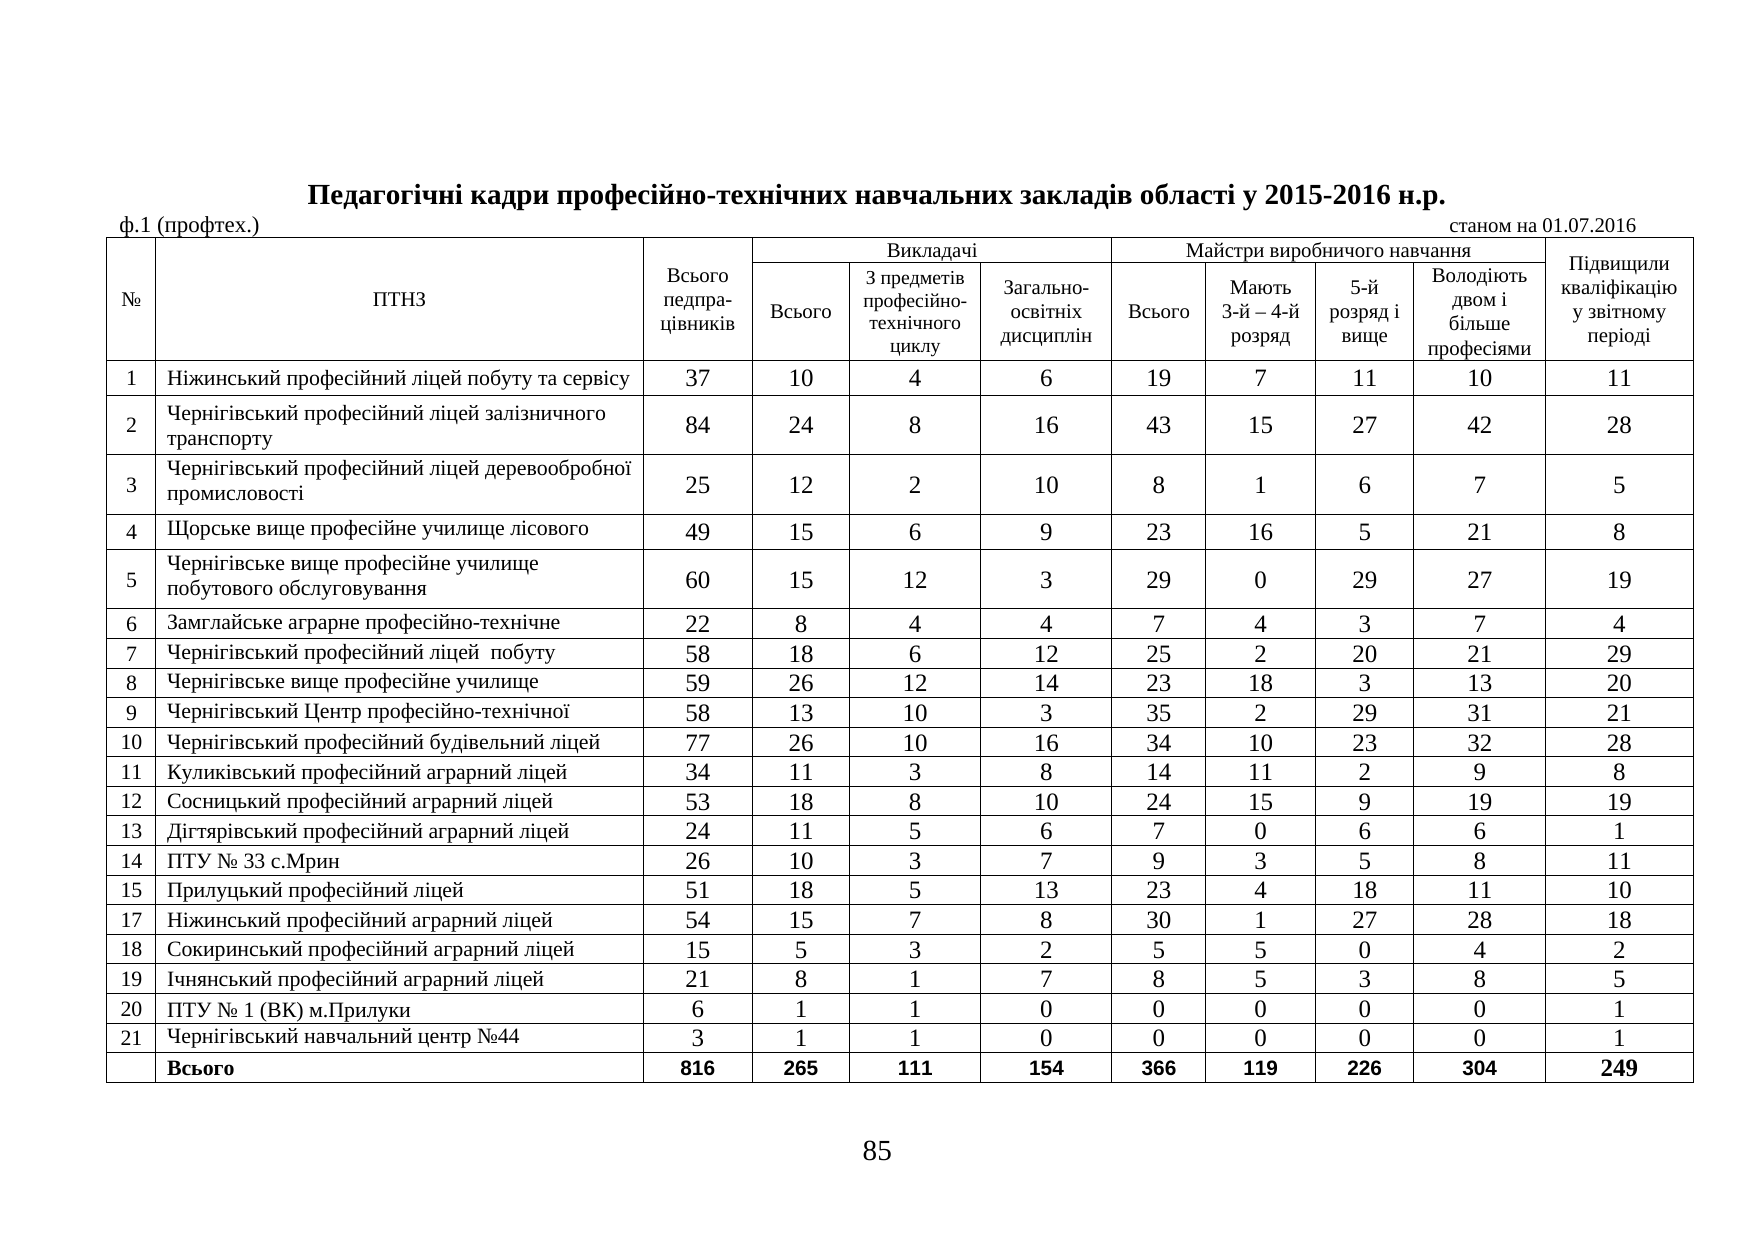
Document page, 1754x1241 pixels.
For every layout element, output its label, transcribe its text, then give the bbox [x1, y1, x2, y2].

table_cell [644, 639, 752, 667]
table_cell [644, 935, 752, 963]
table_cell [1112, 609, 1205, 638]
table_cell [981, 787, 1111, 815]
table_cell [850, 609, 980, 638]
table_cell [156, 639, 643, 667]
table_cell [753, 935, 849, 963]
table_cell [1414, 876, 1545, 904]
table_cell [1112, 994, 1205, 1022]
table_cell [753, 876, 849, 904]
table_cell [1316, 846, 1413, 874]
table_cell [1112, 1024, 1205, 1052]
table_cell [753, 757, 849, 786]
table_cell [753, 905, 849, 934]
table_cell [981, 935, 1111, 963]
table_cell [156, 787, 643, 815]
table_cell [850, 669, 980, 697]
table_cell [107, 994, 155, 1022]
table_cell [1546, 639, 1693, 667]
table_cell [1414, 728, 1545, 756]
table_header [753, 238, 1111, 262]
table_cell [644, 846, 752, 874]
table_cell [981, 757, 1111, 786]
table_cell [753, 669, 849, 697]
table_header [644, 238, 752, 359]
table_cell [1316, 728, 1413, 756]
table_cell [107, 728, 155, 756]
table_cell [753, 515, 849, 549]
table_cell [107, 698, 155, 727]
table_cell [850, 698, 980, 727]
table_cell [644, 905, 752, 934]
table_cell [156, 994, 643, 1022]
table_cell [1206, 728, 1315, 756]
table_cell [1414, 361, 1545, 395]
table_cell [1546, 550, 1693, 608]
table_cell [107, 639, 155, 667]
text Педагогічні кадри професійно-технічних навчальних закладів області у 2015-2016 н.р. [118, 177, 1636, 211]
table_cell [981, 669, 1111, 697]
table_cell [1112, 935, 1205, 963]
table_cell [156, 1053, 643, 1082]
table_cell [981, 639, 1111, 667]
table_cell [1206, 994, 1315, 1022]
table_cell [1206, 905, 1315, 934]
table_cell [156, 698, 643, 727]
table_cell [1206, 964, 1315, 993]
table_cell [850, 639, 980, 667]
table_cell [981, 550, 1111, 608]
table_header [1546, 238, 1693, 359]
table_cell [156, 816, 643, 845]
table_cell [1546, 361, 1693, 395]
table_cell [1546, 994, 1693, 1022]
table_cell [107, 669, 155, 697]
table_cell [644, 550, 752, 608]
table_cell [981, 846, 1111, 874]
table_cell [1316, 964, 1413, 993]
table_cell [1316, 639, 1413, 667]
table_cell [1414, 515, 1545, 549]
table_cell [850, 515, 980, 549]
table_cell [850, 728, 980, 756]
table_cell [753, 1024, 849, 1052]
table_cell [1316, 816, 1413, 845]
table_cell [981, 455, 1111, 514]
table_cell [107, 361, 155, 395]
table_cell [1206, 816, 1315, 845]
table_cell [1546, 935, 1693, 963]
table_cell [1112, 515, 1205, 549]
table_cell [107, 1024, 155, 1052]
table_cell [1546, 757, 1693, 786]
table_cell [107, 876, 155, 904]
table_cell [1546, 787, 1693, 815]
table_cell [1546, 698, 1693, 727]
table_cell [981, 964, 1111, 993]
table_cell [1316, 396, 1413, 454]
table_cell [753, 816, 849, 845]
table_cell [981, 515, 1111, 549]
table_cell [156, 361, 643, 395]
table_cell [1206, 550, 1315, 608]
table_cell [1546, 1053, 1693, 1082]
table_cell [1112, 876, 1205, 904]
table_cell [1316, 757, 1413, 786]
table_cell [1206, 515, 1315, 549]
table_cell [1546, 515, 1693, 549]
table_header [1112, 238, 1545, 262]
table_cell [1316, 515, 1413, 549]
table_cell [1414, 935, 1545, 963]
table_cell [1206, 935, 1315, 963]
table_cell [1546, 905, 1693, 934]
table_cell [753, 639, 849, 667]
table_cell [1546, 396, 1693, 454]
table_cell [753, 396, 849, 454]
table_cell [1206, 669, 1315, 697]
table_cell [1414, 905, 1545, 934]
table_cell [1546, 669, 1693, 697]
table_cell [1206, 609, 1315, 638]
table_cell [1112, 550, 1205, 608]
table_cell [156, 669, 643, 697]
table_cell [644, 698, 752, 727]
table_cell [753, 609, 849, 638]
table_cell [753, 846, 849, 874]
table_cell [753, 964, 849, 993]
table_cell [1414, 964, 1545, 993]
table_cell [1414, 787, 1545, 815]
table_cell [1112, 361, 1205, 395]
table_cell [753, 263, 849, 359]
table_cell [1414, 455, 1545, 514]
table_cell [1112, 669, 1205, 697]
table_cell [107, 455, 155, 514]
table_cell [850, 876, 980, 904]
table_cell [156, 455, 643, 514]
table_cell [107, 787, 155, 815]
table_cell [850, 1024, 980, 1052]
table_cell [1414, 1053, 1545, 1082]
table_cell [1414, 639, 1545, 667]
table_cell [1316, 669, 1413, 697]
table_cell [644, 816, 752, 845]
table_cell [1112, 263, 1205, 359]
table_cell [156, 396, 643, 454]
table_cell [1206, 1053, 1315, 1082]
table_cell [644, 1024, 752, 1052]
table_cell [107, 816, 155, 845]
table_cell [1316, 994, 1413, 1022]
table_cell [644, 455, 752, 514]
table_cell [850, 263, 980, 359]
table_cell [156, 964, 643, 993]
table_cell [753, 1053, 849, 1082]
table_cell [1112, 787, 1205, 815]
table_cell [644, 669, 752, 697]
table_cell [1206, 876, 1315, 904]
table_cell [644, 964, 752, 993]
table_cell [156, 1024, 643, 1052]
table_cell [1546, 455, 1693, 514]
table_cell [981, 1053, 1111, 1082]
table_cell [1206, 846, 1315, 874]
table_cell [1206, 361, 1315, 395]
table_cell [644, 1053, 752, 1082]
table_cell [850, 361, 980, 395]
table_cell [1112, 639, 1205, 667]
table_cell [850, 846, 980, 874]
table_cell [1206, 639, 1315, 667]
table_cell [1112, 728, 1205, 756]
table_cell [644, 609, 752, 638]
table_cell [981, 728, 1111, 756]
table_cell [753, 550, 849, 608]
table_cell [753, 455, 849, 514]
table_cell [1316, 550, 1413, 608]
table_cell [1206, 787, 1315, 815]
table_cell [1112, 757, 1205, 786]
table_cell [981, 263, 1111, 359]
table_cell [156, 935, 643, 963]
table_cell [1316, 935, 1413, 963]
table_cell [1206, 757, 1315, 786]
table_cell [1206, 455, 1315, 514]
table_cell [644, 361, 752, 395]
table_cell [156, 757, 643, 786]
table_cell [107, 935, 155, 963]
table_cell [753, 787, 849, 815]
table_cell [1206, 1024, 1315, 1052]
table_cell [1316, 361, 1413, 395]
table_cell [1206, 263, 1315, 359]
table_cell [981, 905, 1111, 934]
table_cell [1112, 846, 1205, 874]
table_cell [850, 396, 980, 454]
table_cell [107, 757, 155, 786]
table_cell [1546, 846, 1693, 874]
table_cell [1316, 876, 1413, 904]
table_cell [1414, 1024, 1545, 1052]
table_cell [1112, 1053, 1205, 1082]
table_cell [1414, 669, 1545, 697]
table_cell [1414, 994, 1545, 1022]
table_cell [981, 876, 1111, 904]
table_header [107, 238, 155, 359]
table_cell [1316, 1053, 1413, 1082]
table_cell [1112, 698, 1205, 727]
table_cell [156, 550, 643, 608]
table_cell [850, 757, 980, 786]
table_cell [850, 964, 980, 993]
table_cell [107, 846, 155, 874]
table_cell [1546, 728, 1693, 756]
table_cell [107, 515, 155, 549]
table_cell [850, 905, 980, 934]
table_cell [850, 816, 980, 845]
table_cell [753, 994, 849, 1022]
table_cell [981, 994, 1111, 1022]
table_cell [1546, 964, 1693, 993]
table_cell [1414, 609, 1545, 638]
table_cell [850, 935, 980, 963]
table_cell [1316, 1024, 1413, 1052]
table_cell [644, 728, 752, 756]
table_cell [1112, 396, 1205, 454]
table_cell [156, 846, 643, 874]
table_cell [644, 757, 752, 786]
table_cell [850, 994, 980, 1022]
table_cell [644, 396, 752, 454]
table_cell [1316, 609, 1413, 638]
text ф.1 (профтех.) станом на 01.07.2016 [118, 211, 1636, 237]
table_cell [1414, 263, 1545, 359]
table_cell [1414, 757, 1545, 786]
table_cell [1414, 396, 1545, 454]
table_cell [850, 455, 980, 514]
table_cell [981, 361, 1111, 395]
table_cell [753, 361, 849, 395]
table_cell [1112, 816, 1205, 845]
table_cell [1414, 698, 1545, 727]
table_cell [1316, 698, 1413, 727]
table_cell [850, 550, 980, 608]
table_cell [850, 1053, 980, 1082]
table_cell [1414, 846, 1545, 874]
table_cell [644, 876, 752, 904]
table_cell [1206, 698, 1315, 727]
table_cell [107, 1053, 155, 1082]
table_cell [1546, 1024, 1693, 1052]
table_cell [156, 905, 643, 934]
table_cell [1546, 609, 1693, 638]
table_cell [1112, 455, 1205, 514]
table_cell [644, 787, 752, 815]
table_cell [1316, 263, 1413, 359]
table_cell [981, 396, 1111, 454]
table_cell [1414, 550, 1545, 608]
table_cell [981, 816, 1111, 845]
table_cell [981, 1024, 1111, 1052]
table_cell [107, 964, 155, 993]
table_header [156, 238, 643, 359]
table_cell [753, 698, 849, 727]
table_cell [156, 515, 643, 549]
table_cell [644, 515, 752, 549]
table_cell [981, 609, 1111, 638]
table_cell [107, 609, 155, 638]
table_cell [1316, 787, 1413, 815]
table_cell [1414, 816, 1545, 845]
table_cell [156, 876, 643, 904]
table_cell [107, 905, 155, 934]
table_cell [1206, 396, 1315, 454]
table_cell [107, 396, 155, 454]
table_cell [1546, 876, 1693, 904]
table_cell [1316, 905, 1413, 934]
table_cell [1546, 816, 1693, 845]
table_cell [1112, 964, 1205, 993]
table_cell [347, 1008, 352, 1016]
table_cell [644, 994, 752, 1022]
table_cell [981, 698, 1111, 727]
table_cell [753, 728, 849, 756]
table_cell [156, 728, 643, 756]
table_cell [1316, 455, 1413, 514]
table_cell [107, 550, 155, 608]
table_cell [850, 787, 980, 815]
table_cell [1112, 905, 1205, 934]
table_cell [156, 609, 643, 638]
